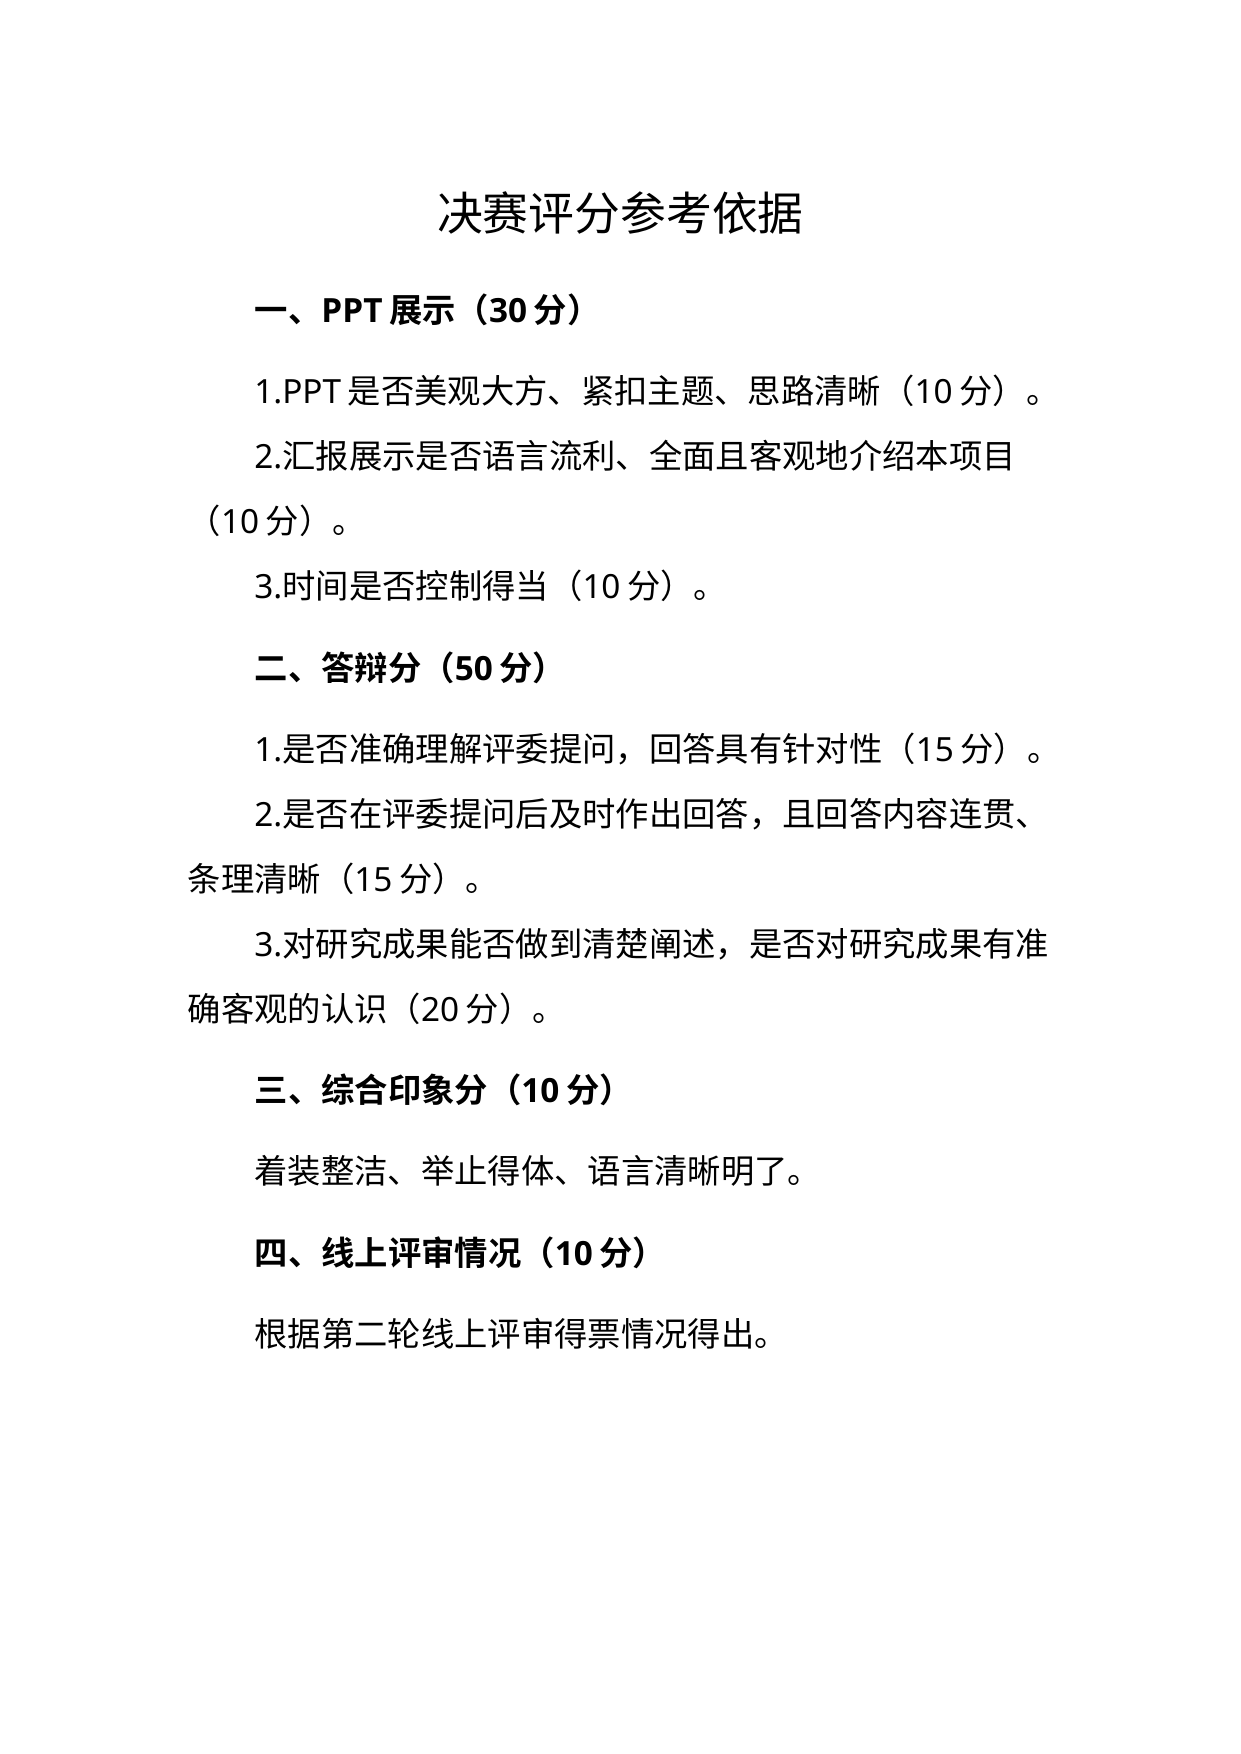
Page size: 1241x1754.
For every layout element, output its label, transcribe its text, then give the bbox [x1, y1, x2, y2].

text 2.汇报展示是否语言流利、全面且客观地介绍本项目（10分）。 [187, 422, 1053, 552]
text 3.时间是否控制得当（10分）。 [187, 552, 1053, 617]
text 一、PPT展示（30分） [187, 276, 1053, 341]
text 四、线上评审情况（10分） [187, 1218, 1053, 1283]
text 决赛评分参考依据 [187, 162, 1053, 259]
text 3.对研究成果能否做到清楚阐述，是否对研究成果有准确客观的认识（20分）。 [187, 909, 1053, 1039]
text 二、答辩分（50分） [187, 633, 1053, 698]
text 着装整洁、举止得体、语言清晰明了。 [187, 1137, 1053, 1202]
text 根据第二轮线上评审得票情况得出。 [187, 1299, 1053, 1364]
text 2.是否在评委提问后及时作出回答，且回答内容连贯、条理清晰（15分）。 [187, 779, 1053, 909]
text 1.是否准确理解评委提问，回答具有针对性（15分）。 [187, 714, 1053, 779]
text 1.PPT是否美观大方、紧扣主题、思路清晰（10分）。 [187, 357, 1053, 422]
text 三、综合印象分（10分） [187, 1056, 1053, 1121]
